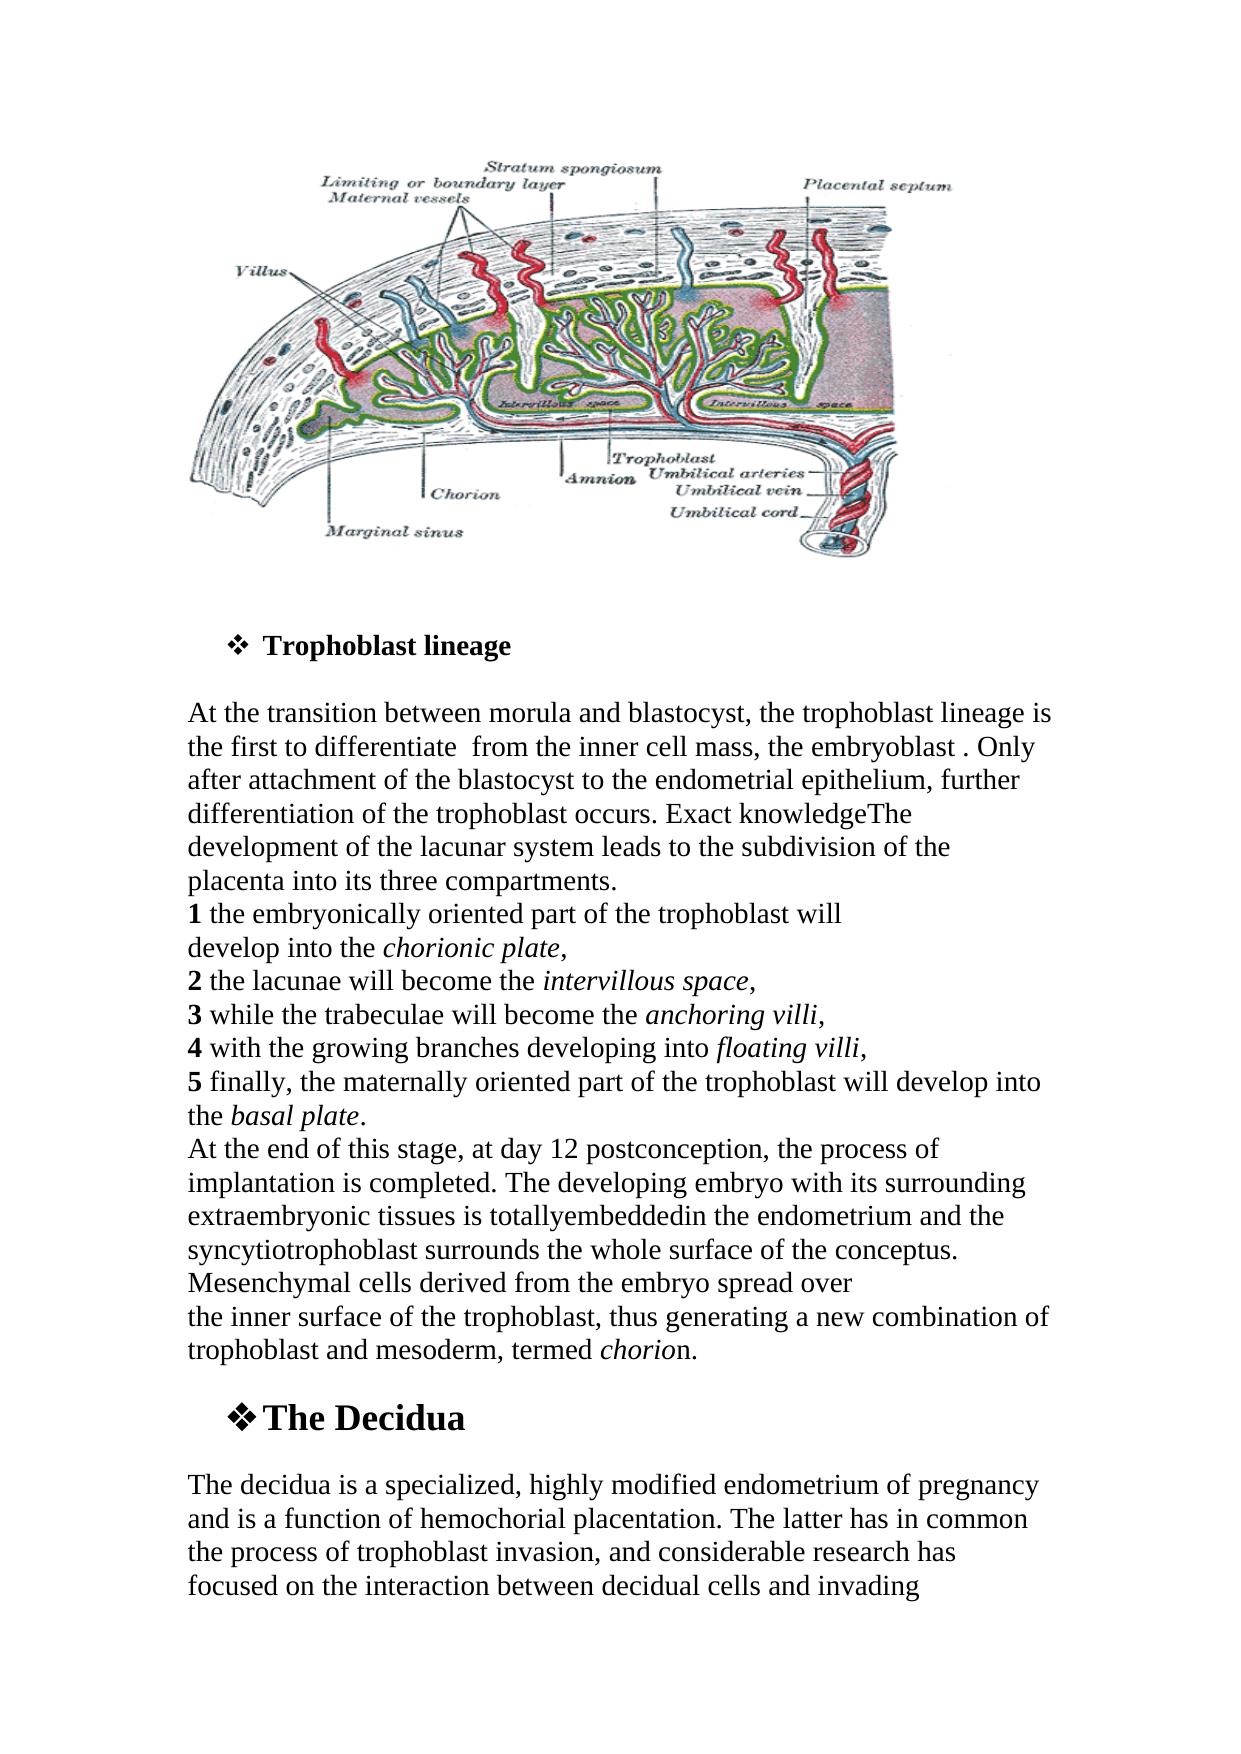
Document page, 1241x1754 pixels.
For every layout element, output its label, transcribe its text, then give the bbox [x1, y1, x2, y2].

text 1 the embryonically oriented part of the trophoblast will [187, 896, 1053, 930]
text At the transition between morula and blastocyst, the trophoblast lineage is the first to differentiate from the inner cell mass, the embryoblast . Only after attachment of the blastocyst to the endometrial epithelium, further differentiation of the trophoblast occurs. Exact knowledgeThe development of the lacunar system leads to the subdivision of the placenta into its three compartments. [187, 695, 1053, 896]
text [187, 1467, 1053, 1602]
list Trophoblast lineage [225, 628, 1053, 662]
text 5 finally, the maternally oriented part of the trophoblast will develop into the basal plate. [187, 1064, 1053, 1131]
picture [187, 150, 960, 561]
text 2 the lacunae will become the intervillous space, [187, 963, 1053, 997]
text 3 while the trabeculae will become the anchoring villi, [187, 997, 1053, 1031]
text develop into the chorionic plate, [187, 930, 1053, 963]
text 4 with the growing branches developing into floating villi, [187, 1031, 1053, 1064]
list The Decidua [225, 1395, 1053, 1438]
text the inner surface of the trophoblast, thus generating a new combination of trophoblast and mesoderm, termed chorion. [187, 1299, 1053, 1366]
text At the end of this stage, at day 12 postconception, the process of implantation is completed. The developing embryo with its surrounding extraembryonic tissues is totallyembeddedin the endometrium and the syncytiotrophoblast surrounds the whole surface of the conceptus. Mesenchymal cells derived from the embryo spread over [187, 1131, 1053, 1299]
